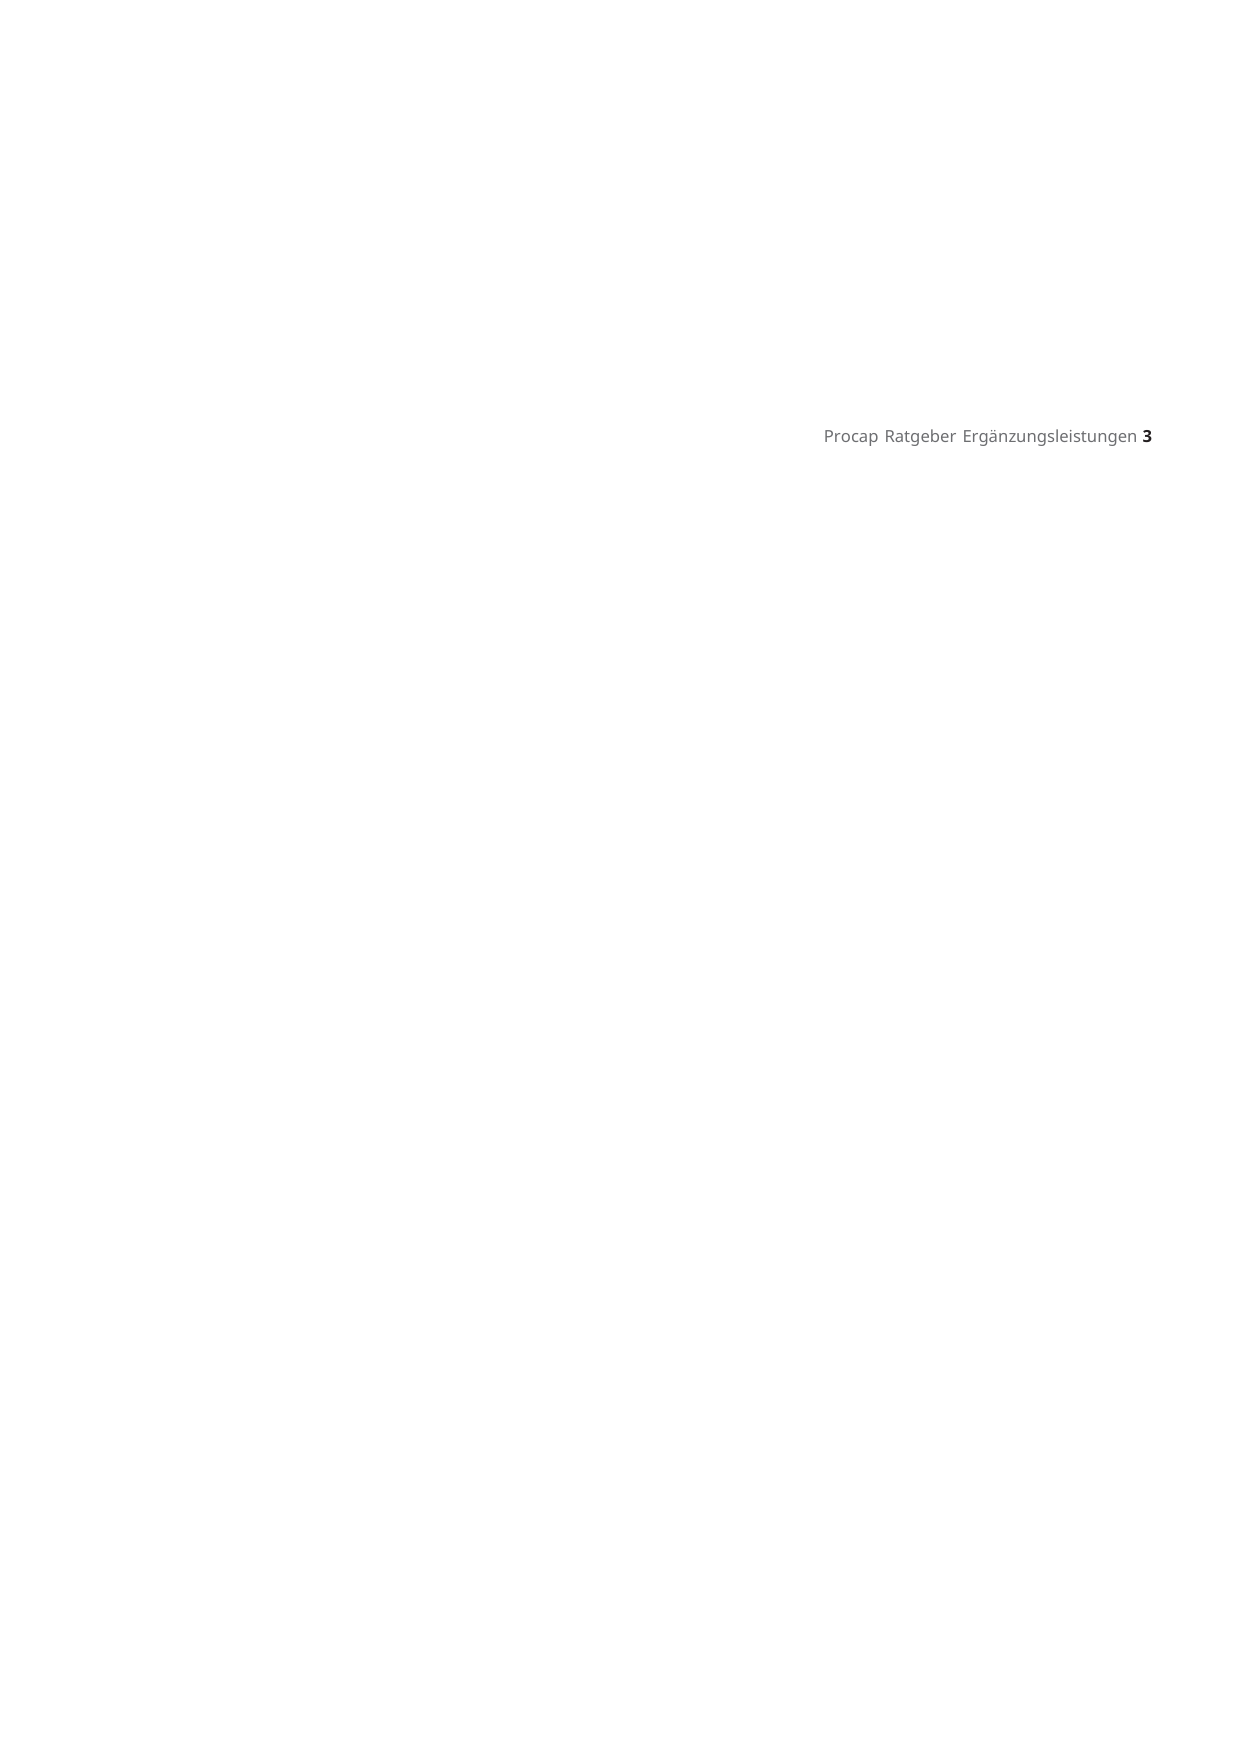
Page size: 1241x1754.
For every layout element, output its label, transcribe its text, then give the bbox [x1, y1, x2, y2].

text Procap Ratgeber Ergänzungsleistungen 3 [301, 425, 1152, 448]
